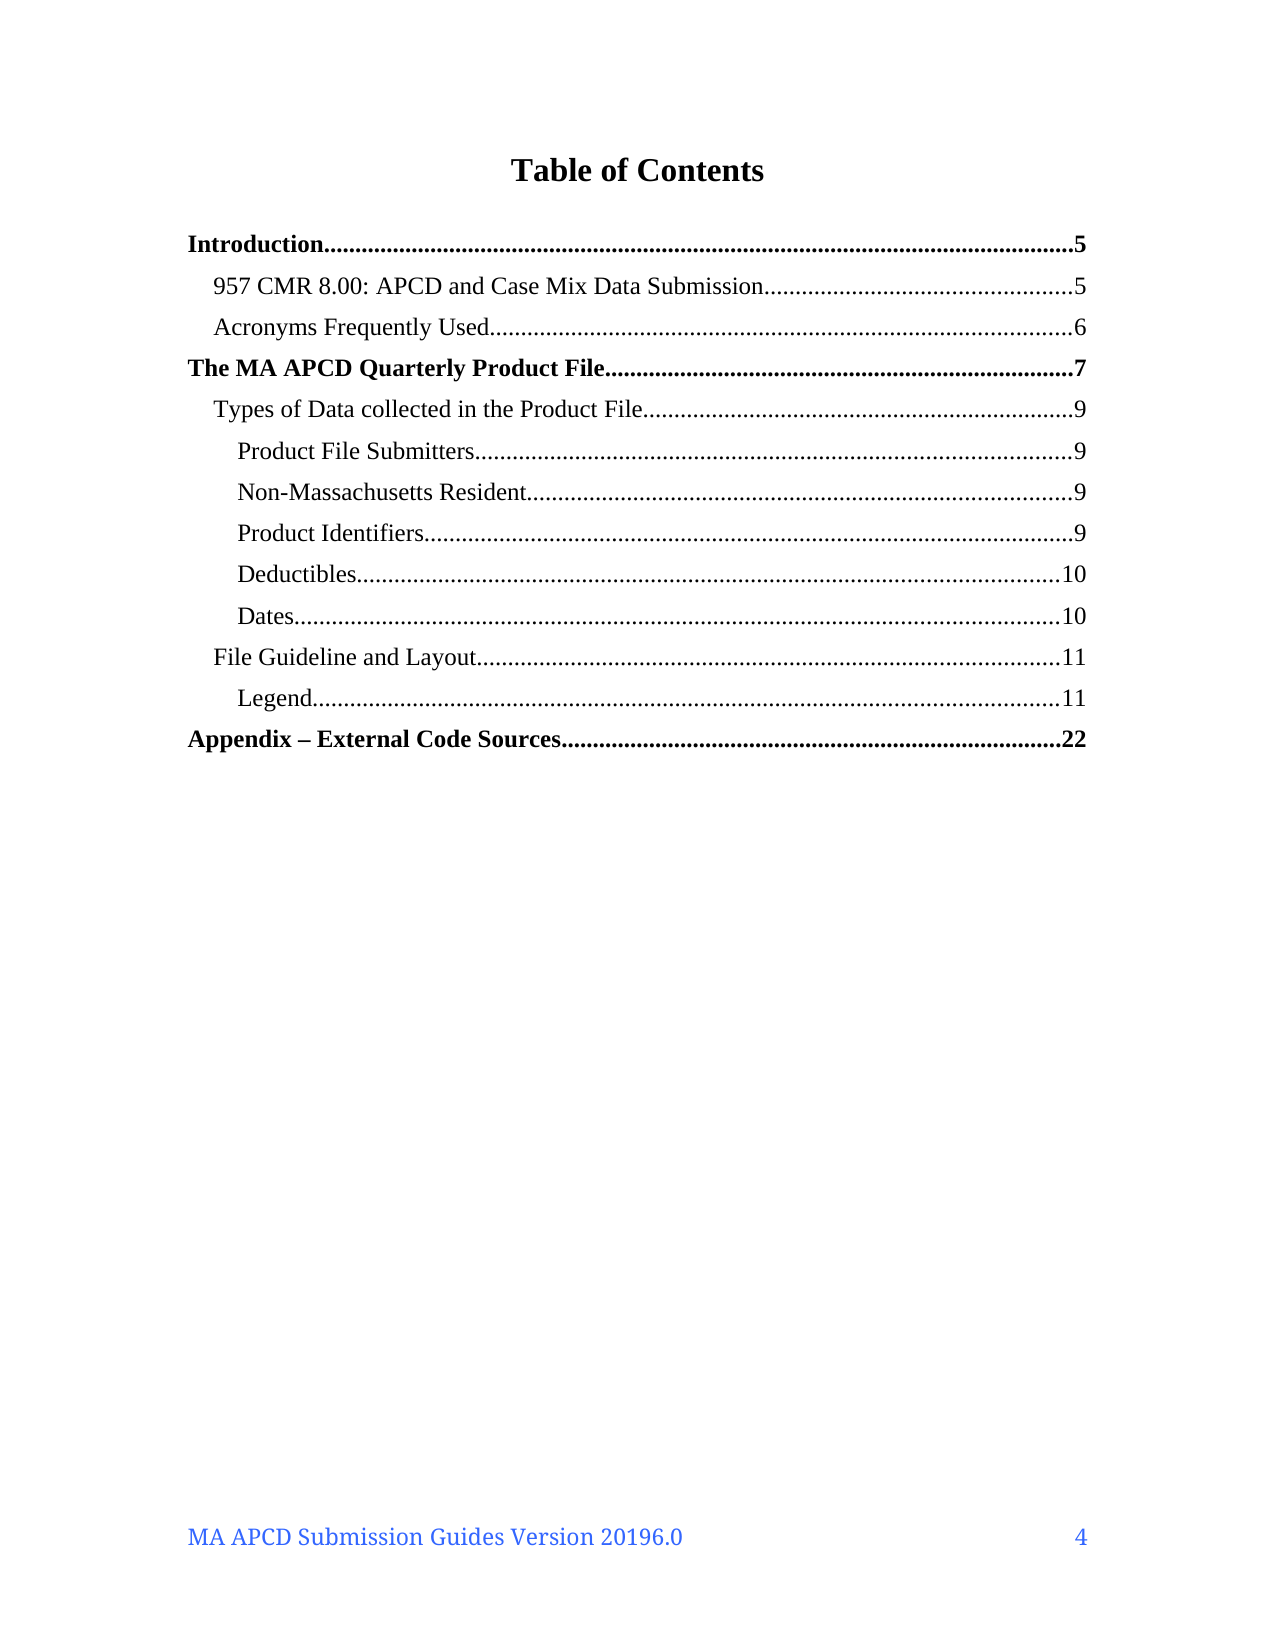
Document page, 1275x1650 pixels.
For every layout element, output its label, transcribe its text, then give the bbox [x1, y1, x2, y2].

text 957 CMR 8.00: APCD and Case Mix Data Submission 5 [213, 271, 1087, 299]
text Introduction 5 [187, 229, 1087, 258]
text Dates 10 [237, 601, 1087, 629]
text Non-Massachusetts Resident 9 [237, 477, 1087, 506]
text Table of Contents [187, 150, 1087, 188]
text Types of Data collected in the Product File 9 [213, 394, 1087, 423]
text The MA APCD Quarterly Product File 7 [187, 353, 1087, 382]
text Legend 11 [237, 683, 1087, 712]
text Appendix – External Code Sources 22 [187, 724, 1087, 753]
text Product Identifiers 9 [237, 518, 1087, 547]
text Acronyms Frequently Used 6 [213, 312, 1087, 341]
text Deductibles 10 [237, 559, 1087, 588]
text Product File Submitters 9 [237, 436, 1087, 464]
text File Guideline and Layout 11 [213, 642, 1087, 671]
